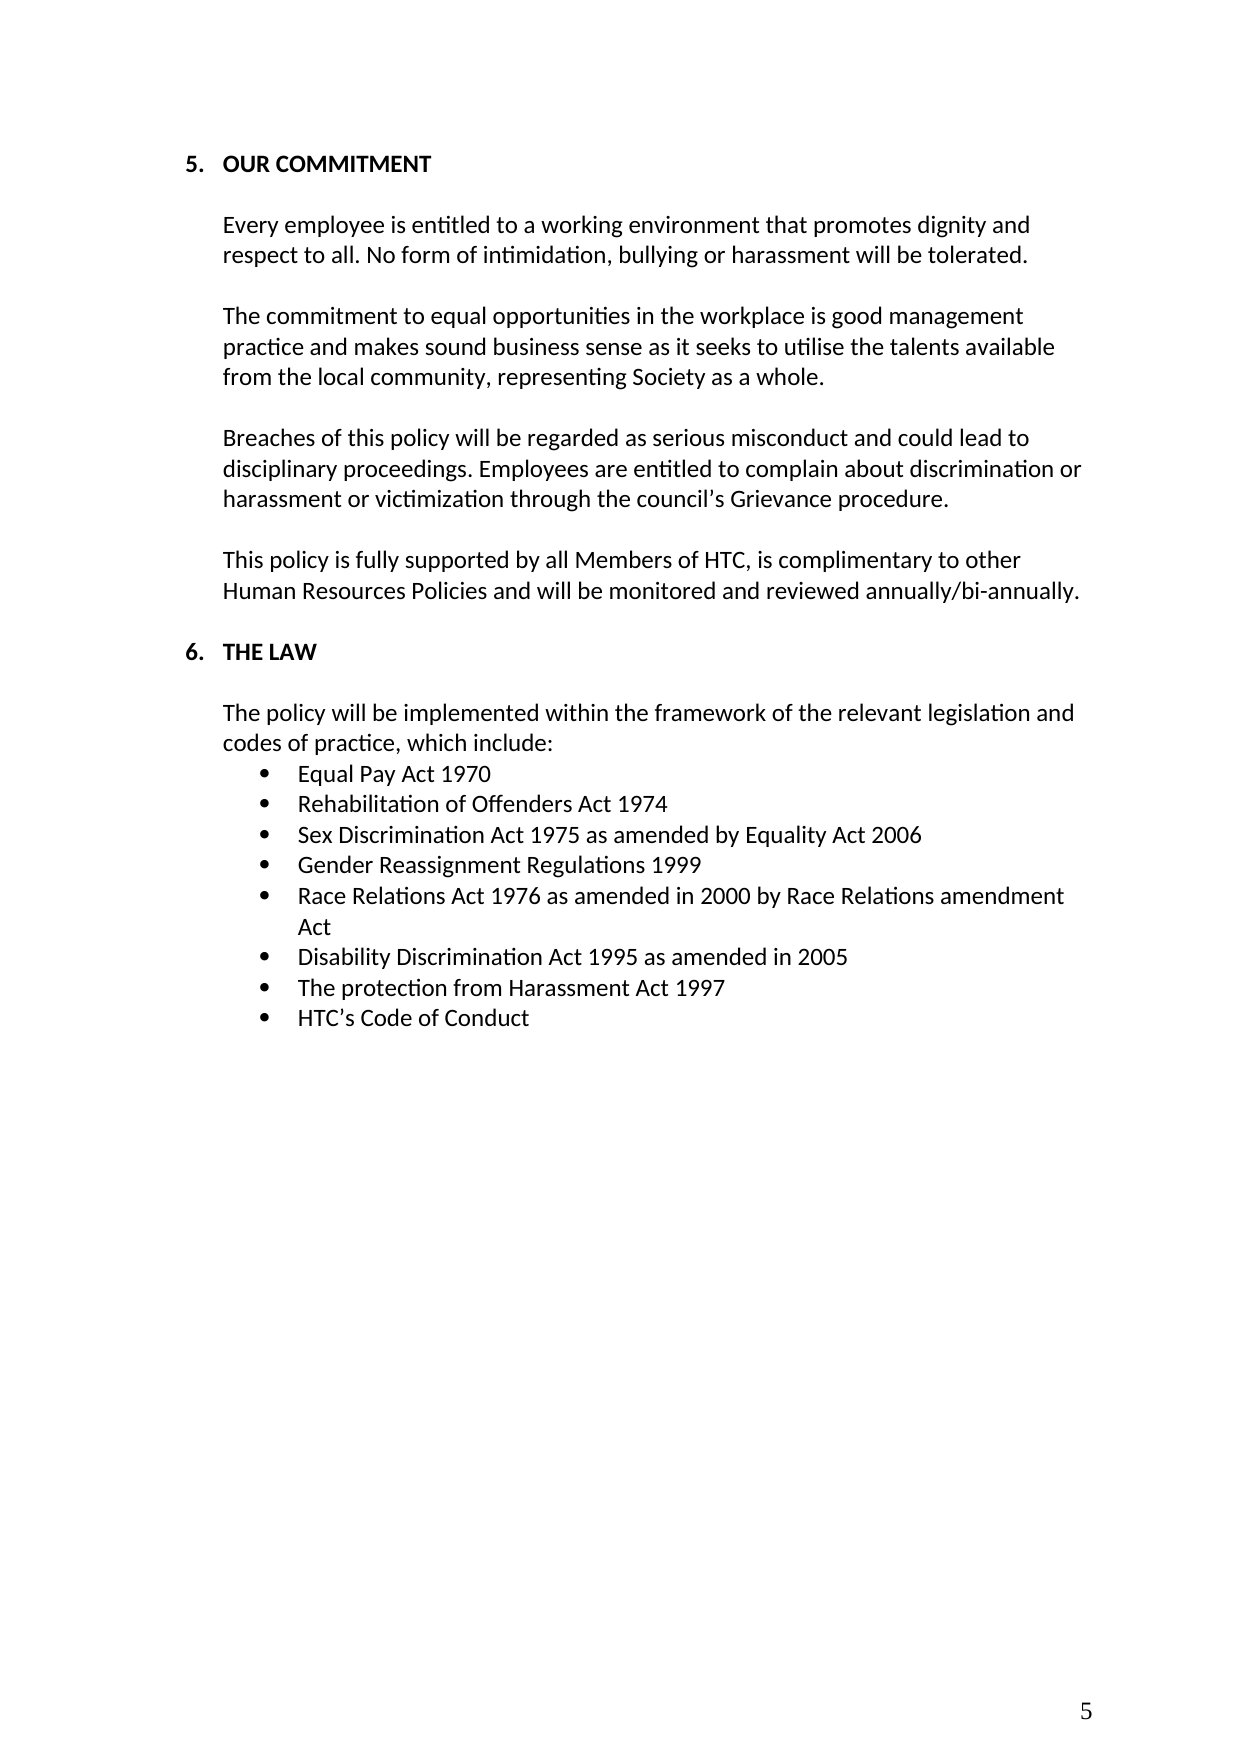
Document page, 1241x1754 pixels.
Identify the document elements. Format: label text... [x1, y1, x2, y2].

list Breaches of this policy will be regarded as serious misconduct and could lead to disciplinary proceedings. Employees are entitled to complain about discrimination or harassment or victimization through the council’s Grievance procedure. [223, 422, 1092, 514]
list HTC’s Code of Conduct [260, 1002, 1092, 1033]
list Equal Pay Act 1970 [260, 758, 1092, 789]
list Disability Discrimination Act 1995 as amended in 2005 [260, 941, 1092, 972]
list The commitment to equal opportunities in the workplace is good management practice and makes sound business sense as it seeks to utilise the talents available from the local community, representing Society as a whole. [223, 300, 1092, 392]
list Gender Reassignment Regulations 1999 [260, 850, 1092, 880]
list Rehabilitation of Offenders Act 1974 [260, 789, 1092, 819]
text The policy will be implemented within the framework of the relevant legislation and codes of practice, which include: [223, 697, 1092, 758]
list Every employee is entitled to a working environment that promotes dignity and respect to all. No form of intimidation, bullying or harassment will be tolerated. [223, 209, 1092, 270]
list Race Relations Act 1976 as amended in 2000 by Race Relations amendment Act [260, 880, 1092, 941]
list OUR COMMITMENT [185, 148, 1092, 178]
list THE LAW [185, 636, 1092, 667]
list This policy is fully supported by all Members of HTC, is complimentary to other Human Resources Policies and will be monitored and reviewed annually/bi-annually. [223, 544, 1092, 606]
list The protection from Harassment Act 1997 [260, 972, 1092, 1002]
list Sex Discrimination Act 1975 as amended by Equality Act 2006 [260, 819, 1092, 850]
